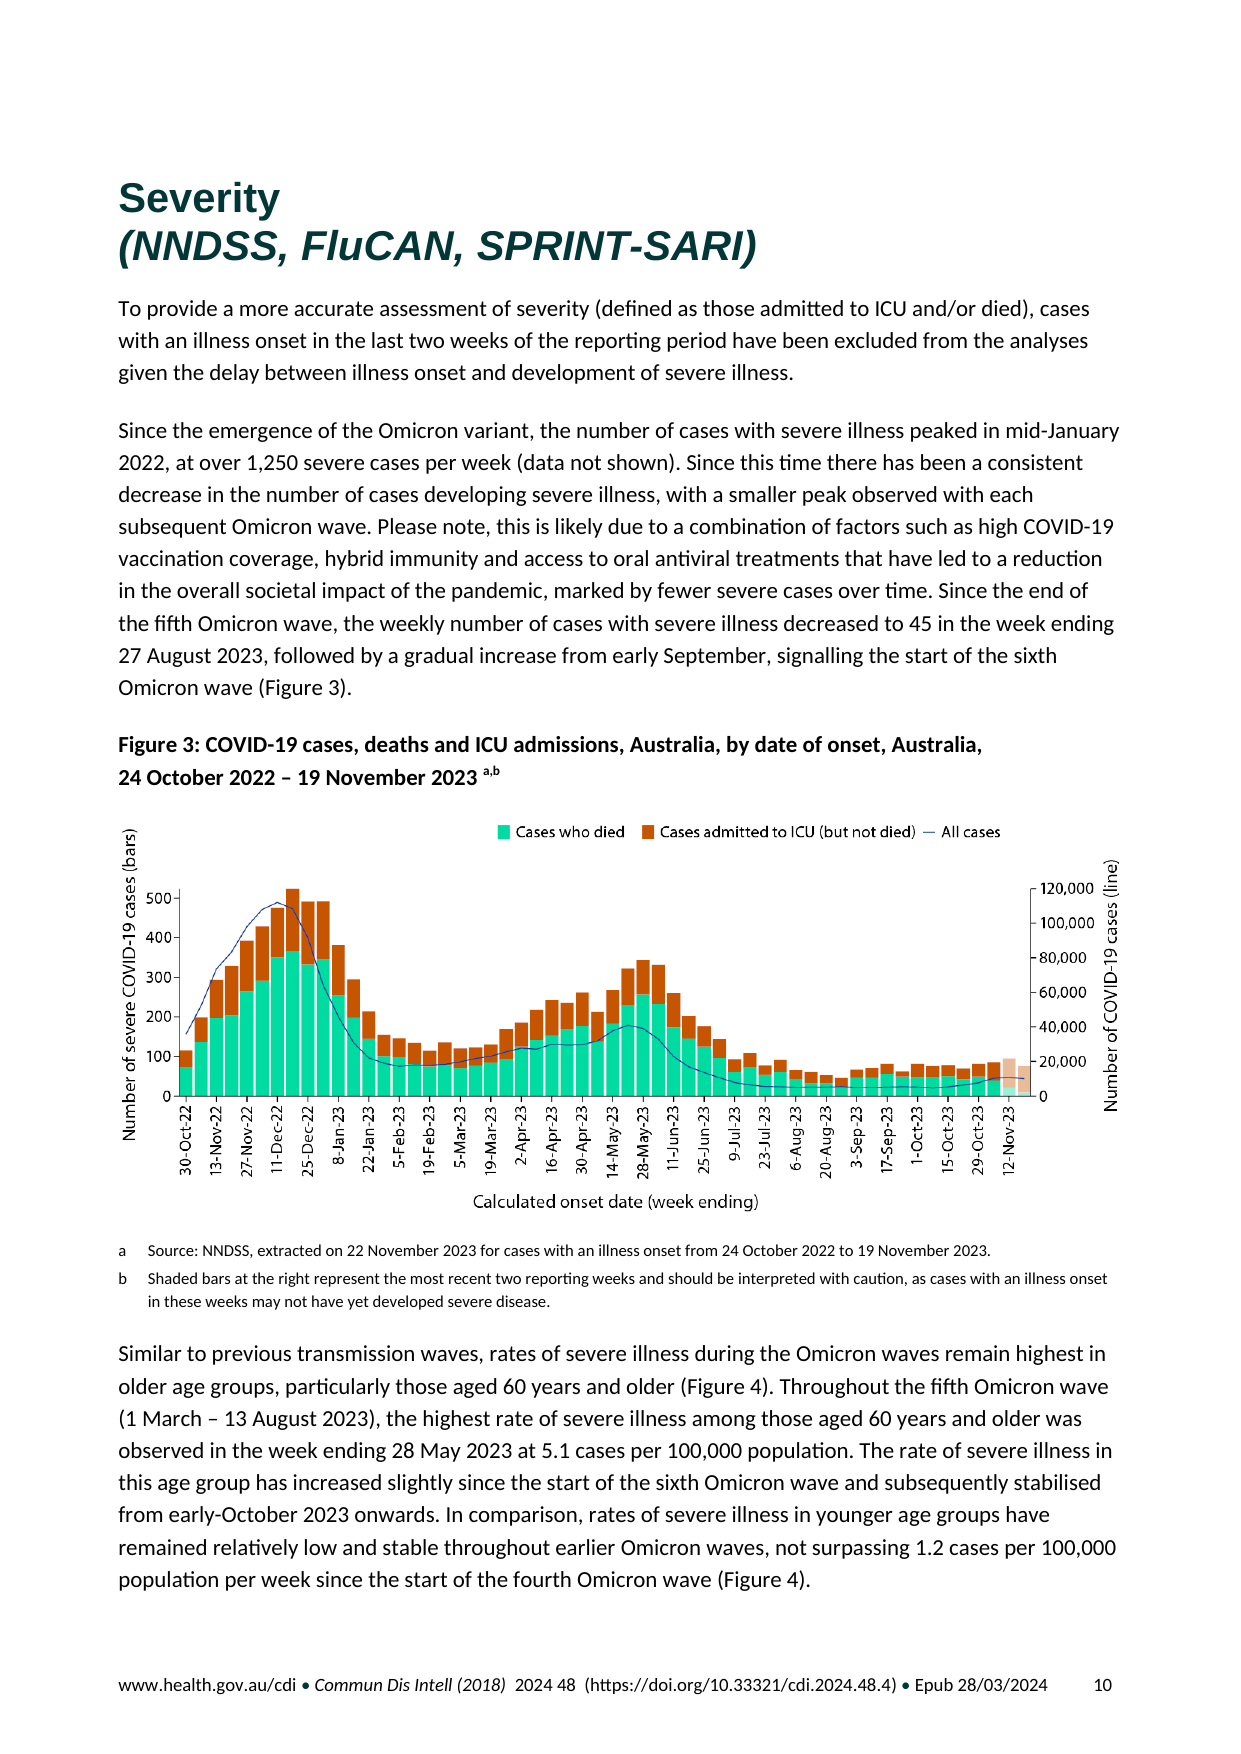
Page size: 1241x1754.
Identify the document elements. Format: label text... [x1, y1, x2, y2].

title Figure 3: COVID-19 cases, deaths and ICU admissions, Australia, by date of onset, Australia, 24 October 2022 – 19 November 2023 a,b [118, 730, 1122, 791]
text To provide a more accurate assessment of severity (defined as those admitted to ICU and/or died), cases with an illness onset in the last two weeks of the reporting period have been excluded from the analyses given the delay between illness onset and development of severe illness. [118, 294, 1122, 387]
picture [119, 819, 1121, 1212]
subtitle Severity [118, 173, 1122, 221]
text b Shaded bars at the right represent the most recent two reporting weeks and should be interpreted with caution, as cases with an illness onset in these weeks may not have yet developed severe disease. [118, 1268, 1122, 1312]
text Since the emergence of the Omicron variant, the number of cases with severe illness peaked in mid-January 2022, at over 1,250 severe cases per week (data not shown). Since this time there has been a consistent decrease in the number of cases developing severe illness, with a smaller peak observed with each subsequent Omicron wave. Please note, this is likely due to a combination of factors such as high COVID-19 vaccination coverage, hybrid immunity and access to oral antiviral treatments that have led to a reduction in the overall societal impact of the pandemic, marked by fewer severe cases over time. Since the end of the fifth Omicron wave, the weekly number of cases with severe illness decreased to 45 in the week ending 27 August 2023, followed by a gradual increase from early September, signalling the start of the sixth Omicron wave (Figure 3). [118, 416, 1122, 701]
text a Source: NNDSS, extracted on 22 November 2023 for cases with an illness onset from 24 October 2022 to 19 November 2023. [118, 1240, 1122, 1261]
text Similar to previous transmission waves, rates of severe illness during the Omicron waves remain highest in older age groups, particularly those aged 60 years and older (Figure 4). Throughout the fifth Omicron wave (1 March – 13 August 2023), the highest rate of severe illness among those aged 60 years and older was observed in the week ending 28 May 2023 at 5.1 cases per 100,000 population. The rate of severe illness in this age group has increased slightly since the start of the sixth Omicron wave and subsequently stabilised from early-October 2023 onwards. In comparison, rates of severe illness in younger age groups have remained relatively low and stable throughout earlier Omicron waves, not surpassing 1.2 cases per 100,000 population per week since the start of the fourth Omicron wave (Figure 4). [118, 1339, 1122, 1593]
text (NNDSS, FluCAN, SPRINT-SARI) [118, 221, 1122, 269]
